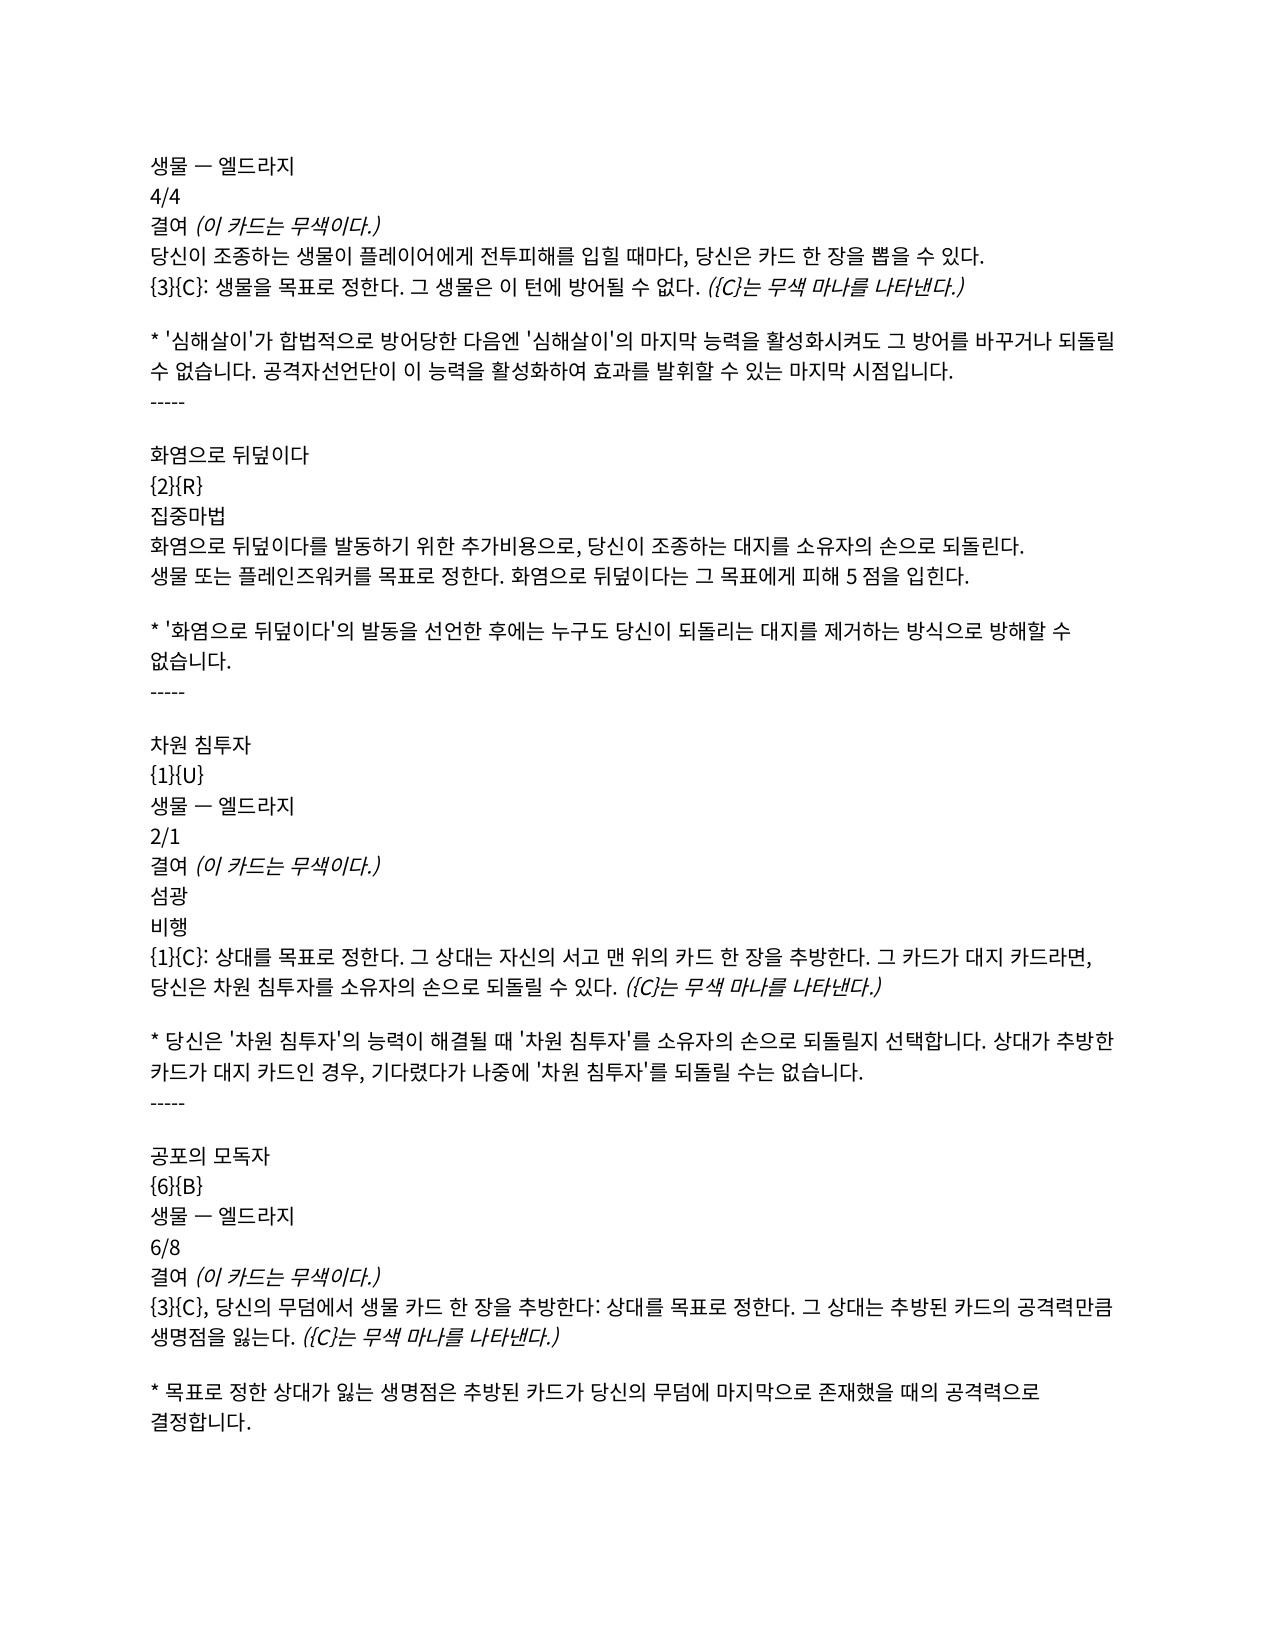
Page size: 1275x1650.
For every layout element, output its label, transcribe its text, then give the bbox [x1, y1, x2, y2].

text ----- [150, 1086, 1125, 1116]
text * '화염으로 뒤덮이다'의 발동을 선언한 후에는 누구도 당신이 되돌리는 대지를 제거하는 방식으로 방해할 수 없습니다. [150, 615, 1125, 675]
text 6/8 [150, 1231, 1125, 1261]
text 화염으로 뒤덮이다 [150, 440, 1125, 470]
text 4/4 [150, 180, 1125, 210]
text {6}{B} [150, 1170, 1125, 1201]
text 생물 또는 플레인즈워커를 목표로 정한다. 화염으로 뒤덮이다는 그 목표에게 피해 5점을 입힌다. [150, 561, 1125, 591]
text {3}{C}, 당신의 무덤에서 생물 카드 한 장을 추방한다: 상대를 목표로 정한다. 그 상대는 추방된 카드의 공격력만큼 생명점을 잃는다. ({C}는 무색 마나를 나타낸다.) [150, 1291, 1125, 1352]
text 차원 침투자 [150, 729, 1125, 760]
text ----- [150, 675, 1125, 706]
text 섬광 [150, 881, 1125, 911]
text 생물 — 엘드라지 [150, 150, 1125, 180]
text * 당신은 '차원 침투자'의 능력이 해결될 때 '차원 침투자'를 소유자의 손으로 되돌릴지 선택합니다. 상대가 추방한 카드가 대지 카드인 경우, 기다렸다가 나중에 '차원 침투자'를 되돌릴 수는 없습니다. [150, 1026, 1125, 1086]
text 결여 (이 카드는 무색이다.) [150, 1261, 1125, 1291]
text 결여 (이 카드는 무색이다.) [150, 850, 1125, 881]
text 화염으로 뒤덮이다를 발동하기 위한 추가비용으로, 당신이 조종하는 대지를 소유자의 손으로 되돌린다. [150, 530, 1125, 561]
text {3}{C}: 생물을 목표로 정한다. 그 생물은 이 턴에 방어될 수 없다. ({C}는 무색 마나를 나타낸다.) [150, 271, 1125, 301]
text 비행 [150, 911, 1125, 941]
text 생물 — 엘드라지 [150, 790, 1125, 820]
text {1}{C}: 상대를 목표로 정한다. 그 상대는 자신의 서고 맨 위의 카드 한 장을 추방한다. 그 카드가 대지 카드라면, 당신은 차원 침투자를 소유자의 손으로 되돌릴 수 있다. ({C}는 무색 마나를 나타낸다.) [150, 941, 1125, 1001]
text {2}{R} [150, 470, 1125, 500]
text 당신이 조종하는 생물이 플레이어에게 전투피해를 입힐 때마다, 당신은 카드 한 장을 뽑을 수 있다. [150, 241, 1125, 271]
text 결여 (이 카드는 무색이다.) [150, 210, 1125, 241]
text 생물 — 엘드라지 [150, 1201, 1125, 1231]
text 집중마법 [150, 500, 1125, 530]
text 2/1 [150, 820, 1125, 850]
text {1}{U} [150, 760, 1125, 790]
text 공포의 모독자 [150, 1140, 1125, 1170]
text ----- [150, 386, 1125, 416]
text * 목표로 정한 상대가 잃는 생명점은 추방된 카드가 당신의 무덤에 마지막으로 존재했을 때의 공격력으로 결정합니다. [150, 1376, 1125, 1436]
text * '심해살이'가 합법적으로 방어당한 다음엔 '심해살이'의 마지막 능력을 활성화시켜도 그 방어를 바꾸거나 되돌릴 수 없습니다. 공격자선언단이 이 능력을 활성화하여 효과를 발휘할 수 있는 마지막 시점입니다. [150, 325, 1125, 386]
